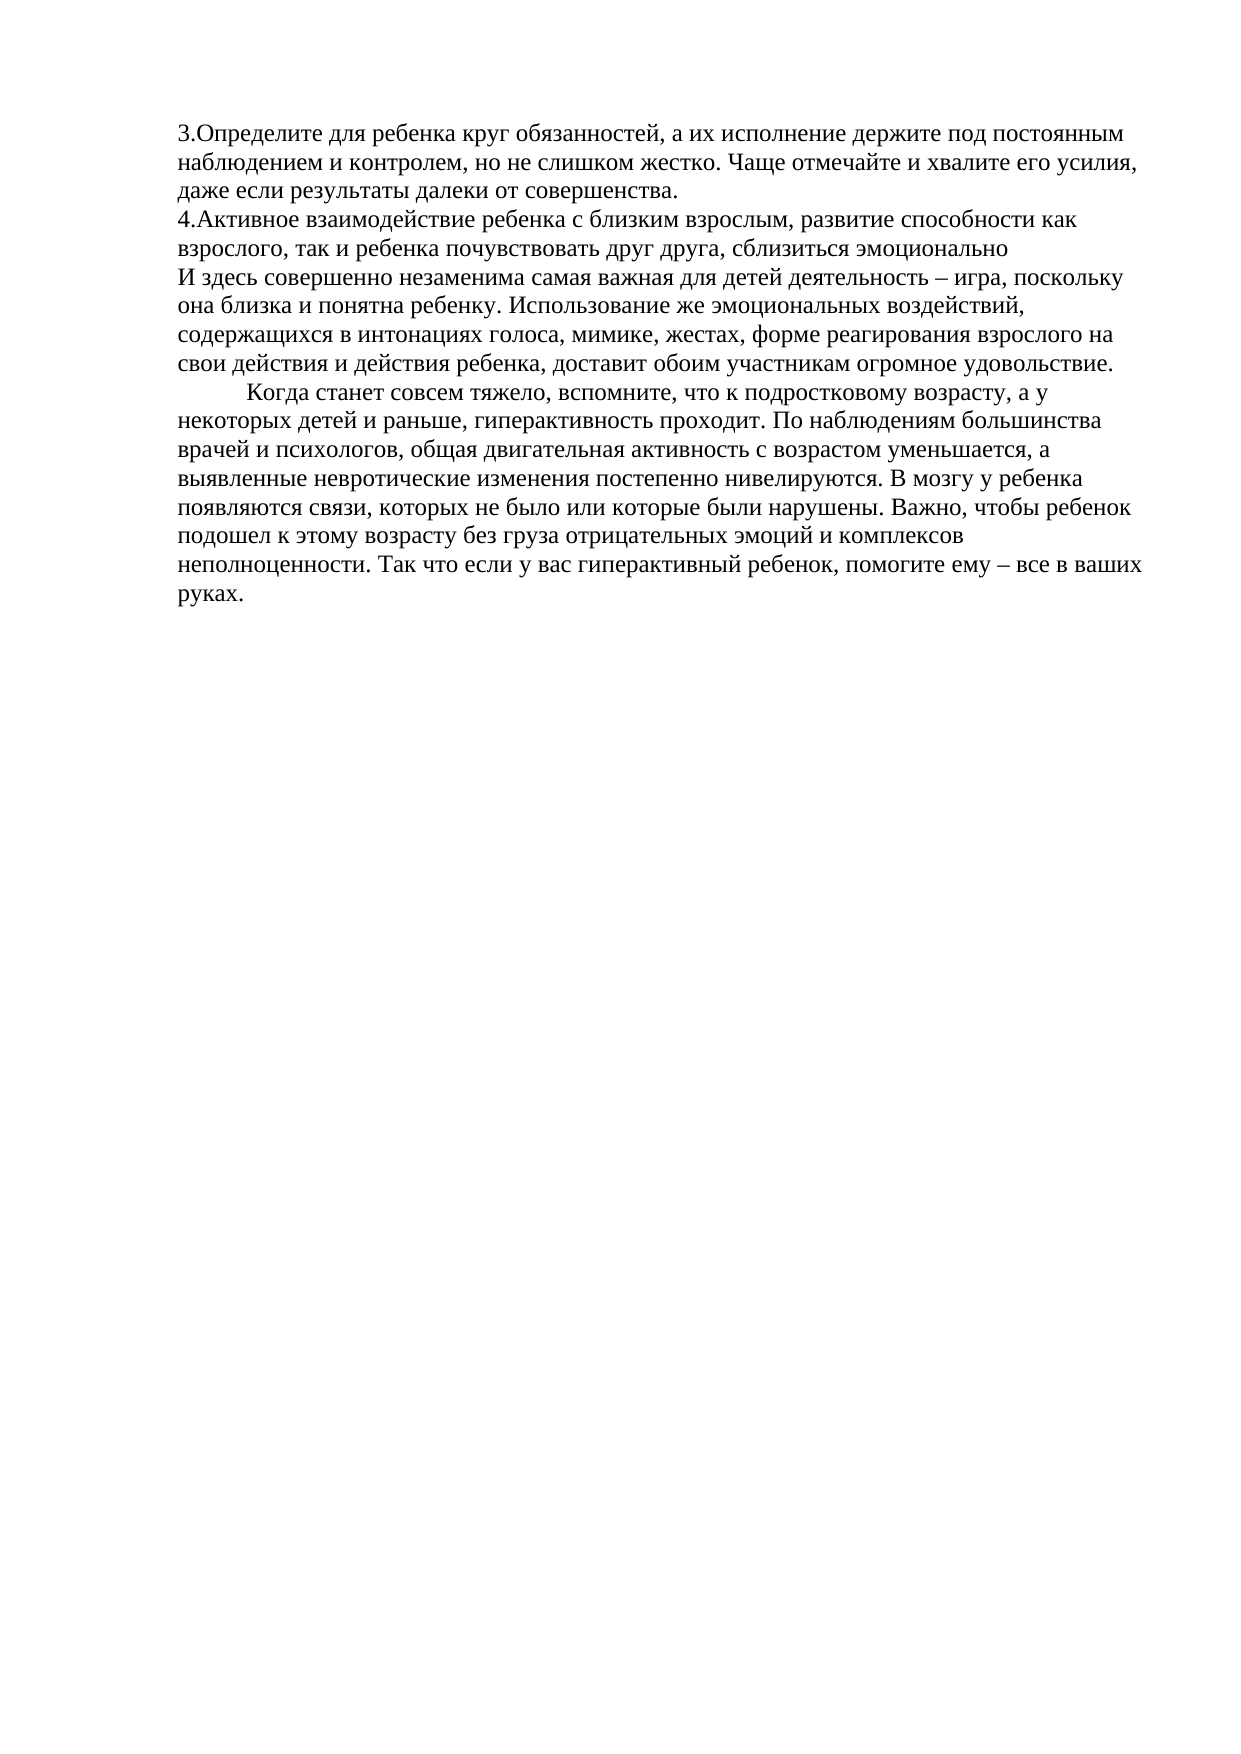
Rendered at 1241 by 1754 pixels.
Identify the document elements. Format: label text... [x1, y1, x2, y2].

text 4.Активное взаимодействие ребенка с близким взрослым, развитие способности как взрослого, так и ребенка почувствовать друг друга, сблизиться эмоционально [177, 204, 1152, 262]
text 3.Определите для ребенка круг обязанностей, а их исполнение держите под постоянным наблюдением и контролем, но не слишком жестко. Чаще отмечайте и хвалите его усилия, даже если результаты далеки от совершенства. [177, 118, 1152, 204]
text И здесь совершенно незаменима самая важная для детей деятельность – игра, поскольку она близка и понятна ребенку. Использование же эмоциональных воздействий, содержащихся в интонациях голоса, мимике, жестах, форме реагирования взрослого на свои действия и действия ребенка, доставит обоим участникам огромное удовольствие. [177, 262, 1152, 377]
text Когда станет совсем тяжело, вспомните, что к подростковому возрасту, а у некоторых детей и раньше, гиперактивность проходит. По наблюдениям большинства врачей и психологов, общая двигательная активность с возрастом уменьшается, а выявленные невротические изменения постепенно нивелируются. В мозгу у ребенка появляются связи, которых не было или которые были нарушены. Важно, чтобы ребенок подошел к этому возрасту без груза отрицательных эмоций и комплексов неполноценности. Так что если у вас гиперактивный ребенок, помогите ему – все в ваших руках. [177, 377, 1152, 607]
